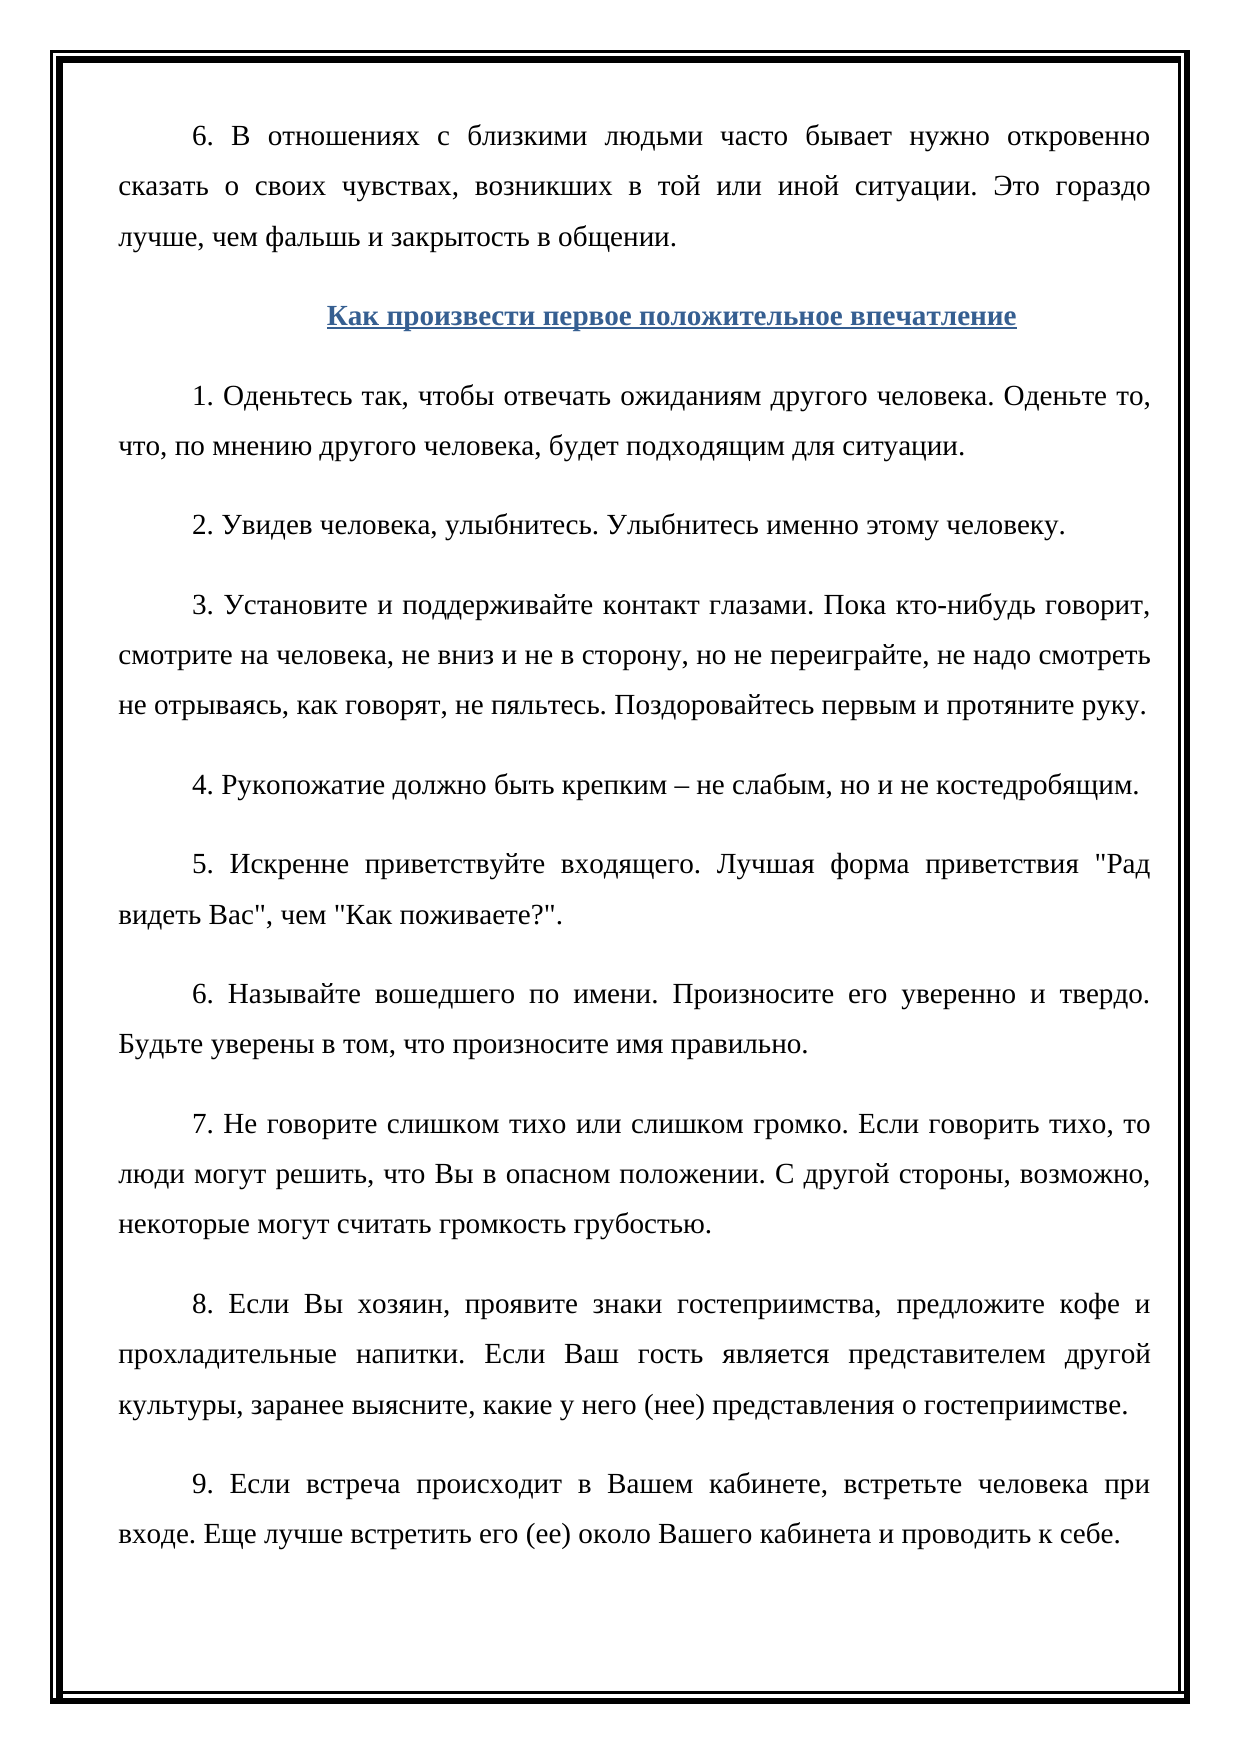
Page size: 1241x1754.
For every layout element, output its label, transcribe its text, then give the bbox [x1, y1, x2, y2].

text 2. Увидев человека, улыбнитесь. Улыбнитесь именно этому человеку. [118, 507, 1152, 541]
text 1. Оденьтесь так, чтобы отвечать ожиданиям другого человека. Оденьте то, что, по мнению другого человека, будет подходящим для ситуации. [118, 378, 1152, 461]
text 5. Искренне приветствуйте входящего. Лучшая форма приветствия "Рад видеть Вас", чем "Как поживаете?". [118, 846, 1152, 930]
text 7. Не говорите слишком тихо или слишком громко. Если говорить тихо, то люди могут решить, что Вы в опасном положении. С другой стороны, возможно, некоторые могут считать громкость грубостью. [118, 1106, 1152, 1240]
text 3. Установите и поддерживайте контакт глазами. Пока кто-нибудь говорит, смотрите на человека, не вниз и не в сторону, но не переиграйте, не надо смотреть не отрываясь, как говорят, не пяльтесь. Поздоровайтесь первым и протяните руку. [118, 587, 1152, 721]
text 8. Если Вы хозяин, проявите знаки гостеприимства, предложите кофе и прохладительные напитки. Если Ваш гость является представителем другой культуры, заранее выясните, какие у него (нее) представления о гостеприимстве. [118, 1286, 1152, 1420]
text 6. Называйте вошедшего по имени. Произносите его уверенно и твердо. Будьте уверены в том, что произносите имя правильно. [118, 976, 1152, 1060]
text 9. Если встреча происходит в Вашем кабинете, встретьте человека при входе. Еще лучше встретить его (ее) около Вашего кабинета и проводить к себе. [118, 1466, 1152, 1550]
text Как произвести первое положительное впечатление [118, 298, 1152, 332]
text 4. Рукопожатие должно быть крепким – не слабым, но и не костедробящим. [118, 767, 1152, 801]
text 6. В отношениях с близкими людьми часто бывает нужно откровенно сказать о своих чувствах, возникших в той или иной ситуации. Это гораздо лучше, чем фальшь и закрытость в общении. [118, 118, 1152, 252]
